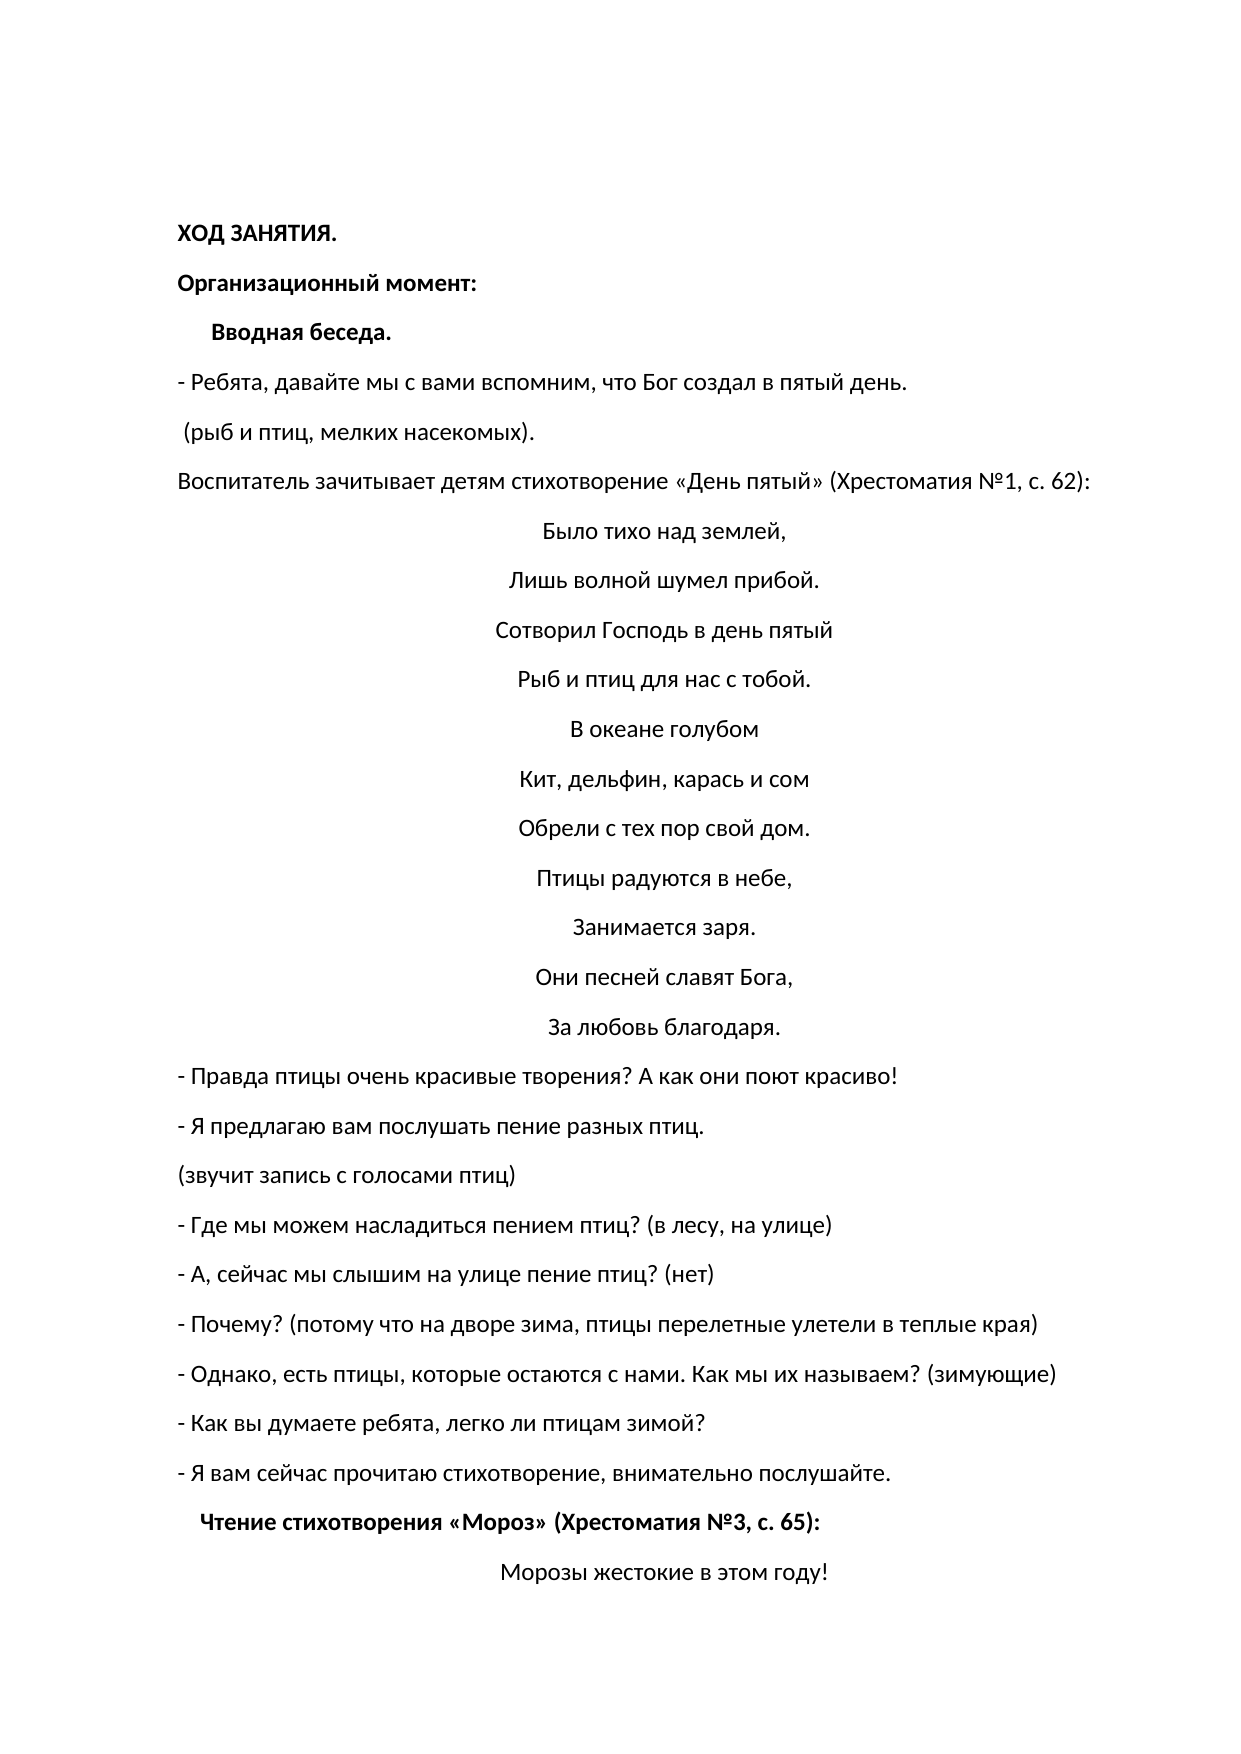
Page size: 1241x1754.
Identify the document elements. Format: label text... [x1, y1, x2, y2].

text Птицы радуются в небе, [177, 862, 1152, 892]
text (звучит запись с голосами птиц) [177, 1159, 1152, 1190]
text Кит, дельфин, карась и сом [177, 763, 1152, 793]
text Воспитатель зачитывает детям стихотворение «День пятый» (Хрестоматия №1, с. 62): [177, 465, 1152, 496]
text - А, сейчас мы слышим на улице пение птиц? (нет) [177, 1258, 1152, 1289]
text ХОД ЗАНЯТИЯ. [177, 217, 1152, 248]
text (рыб и птиц, мелких насекомых). [177, 416, 1152, 446]
text - Как вы думаете ребята, легко ли птицам зимой? [177, 1407, 1152, 1438]
text - Я вам сейчас прочитаю стихотворение, внимательно послушайте. [177, 1457, 1152, 1487]
text Рыб и птиц для нас с тобой. [177, 663, 1152, 694]
text Они песней славят Бога, [177, 961, 1152, 992]
text - Ребята, давайте мы с вами вспомним, что Бог создал в пятый день. [177, 366, 1152, 397]
text За любовь благодаря. [177, 1011, 1152, 1041]
text - Правда птицы очень красивые творения? А как они поют красиво! [177, 1060, 1152, 1091]
text - Однако, есть птицы, которые остаются с нами. Как мы их называем? (зимующие) [177, 1358, 1152, 1388]
text Морозы жестокие в этом году! [177, 1556, 1152, 1587]
text Занимается заря. [177, 911, 1152, 942]
text - Где мы можем насладиться пением птиц? (в лесу, на улице) [177, 1209, 1152, 1239]
text В океане голубом [177, 713, 1152, 744]
text Обрели с тех пор свой дом. [177, 812, 1152, 843]
text Организационный момент: [177, 267, 1152, 297]
text Сотворил Господь в день пятый [177, 614, 1152, 644]
text - Я предлагаю вам послушать пение разных птиц. [177, 1110, 1152, 1140]
text Лишь волной шумел прибой. [177, 564, 1152, 595]
text Было тихо над землей, [177, 515, 1152, 545]
text Вводная беседа. [177, 316, 1152, 347]
text Чтение стихотворения «Мороз» (Хрестоматия №3, с. 65): [177, 1506, 1152, 1537]
text - Почему? (потому что на дворе зима, птицы перелетные улетели в теплые края) [177, 1308, 1152, 1339]
